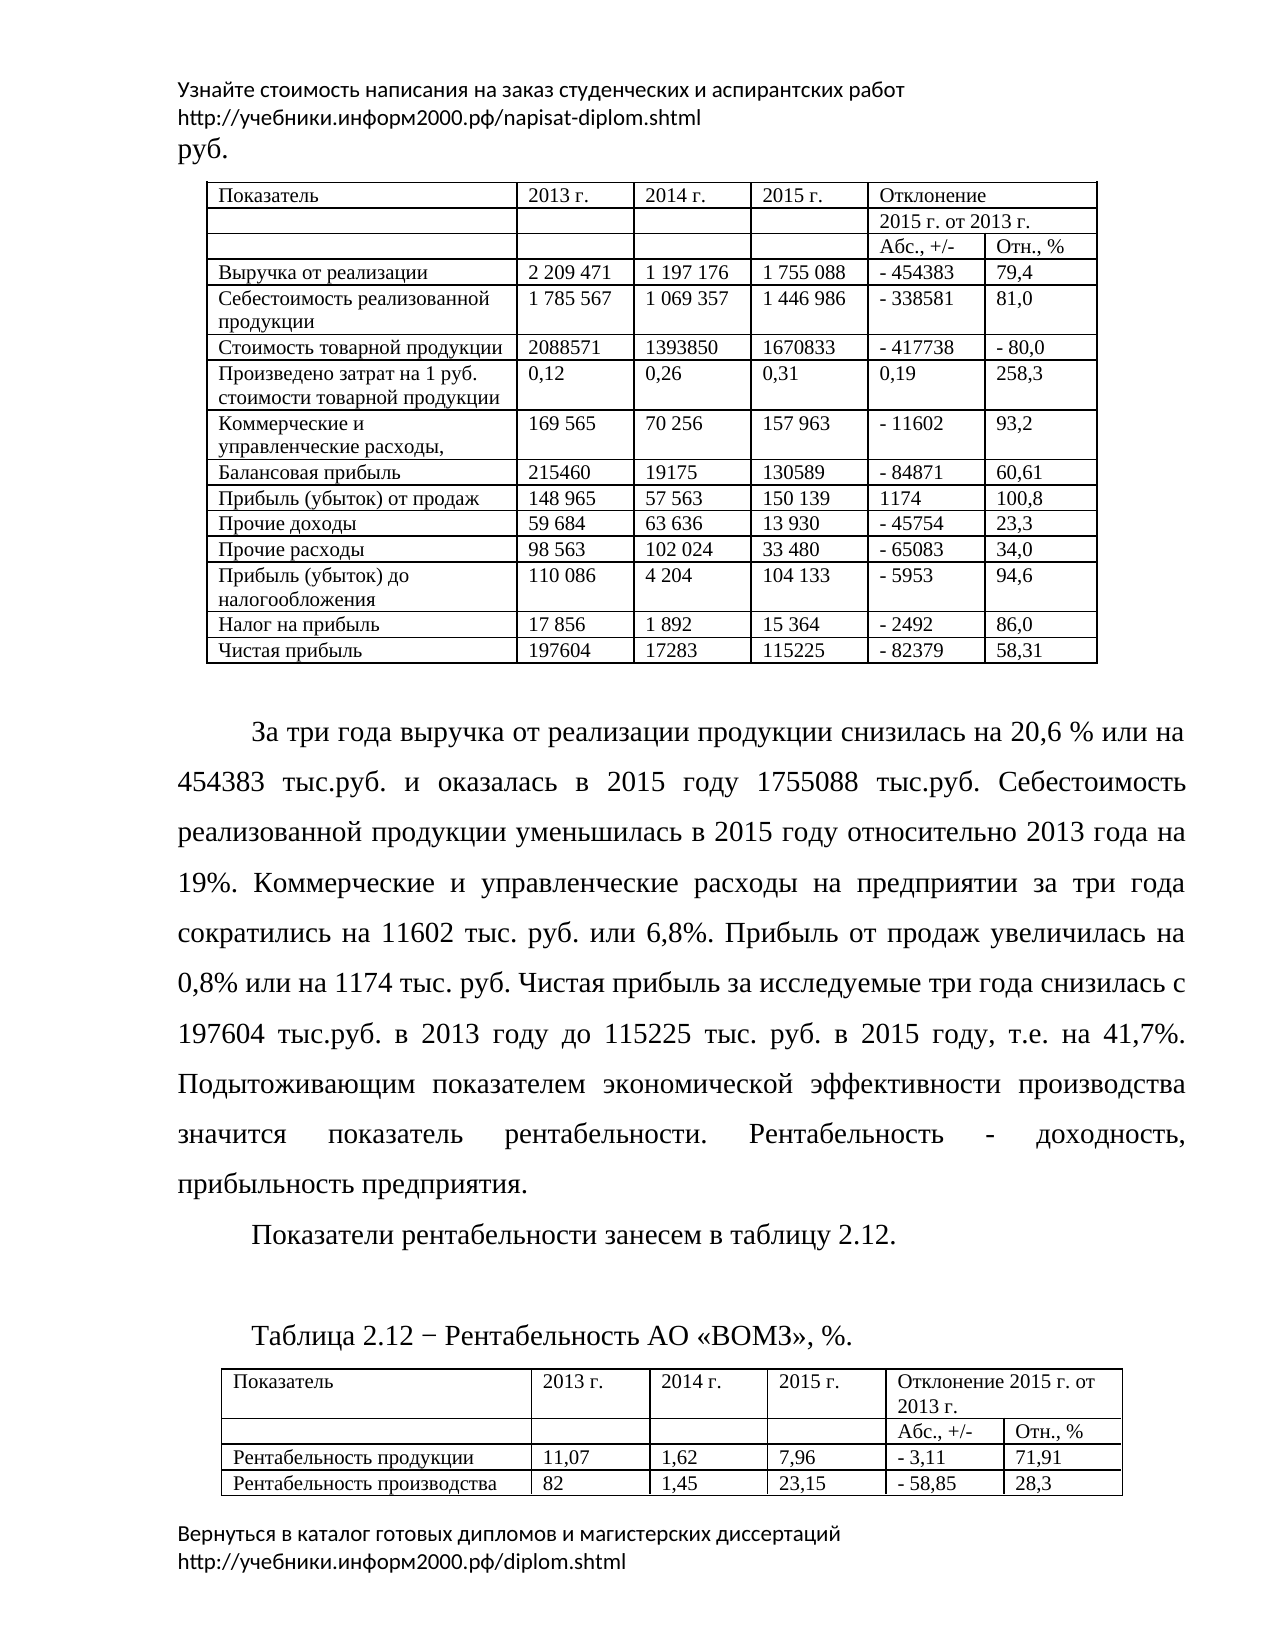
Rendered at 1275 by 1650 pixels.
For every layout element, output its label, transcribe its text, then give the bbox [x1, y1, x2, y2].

table_cell 71,91 [1005, 1443, 1122, 1469]
table_cell 58,31 [986, 638, 1096, 662]
table_header Показатель [208, 183, 516, 207]
table_cell 0,26 [635, 361, 750, 409]
table_cell [532, 1419, 649, 1443]
table_cell Балансовая прибыль [208, 460, 516, 484]
table_cell 215460 [518, 460, 633, 484]
table_cell 1,45 [651, 1471, 767, 1494]
table_cell 63 636 [635, 511, 750, 535]
table_cell 17283 [635, 638, 750, 662]
table_cell Прибыль (убыток) от продаж [208, 486, 516, 510]
table_cell 1 755 088 [752, 260, 867, 284]
table_cell 0,12 [518, 361, 633, 409]
table_cell Коммерческие и управленческие расходы, [208, 411, 516, 458]
table_cell 130589 [752, 460, 867, 484]
table_cell 2015 г. от 2013 г. [869, 209, 1096, 233]
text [177, 131, 1186, 164]
table_cell 169 565 [518, 411, 633, 458]
table_cell 57 563 [635, 486, 750, 510]
table_cell [518, 209, 633, 233]
table_cell Рентабельность производства [222, 1471, 531, 1494]
table_cell 1174 [869, 486, 984, 510]
text Таблица 2.12 − Рентабельность АО «ВОМЗ», %. [177, 1318, 1186, 1351]
table_header 2014 г. [635, 183, 750, 207]
table_cell - 65083 [869, 537, 984, 561]
table_cell 11,07 [532, 1445, 649, 1469]
table_cell 1670833 [752, 335, 867, 359]
table_cell 1 069 357 [635, 286, 750, 333]
table_cell [222, 1419, 531, 1443]
table_cell - 45754 [869, 511, 984, 535]
table_cell 79,4 [986, 260, 1096, 284]
table_header 2015 г. [768, 1370, 885, 1418]
table_cell 33 480 [752, 537, 867, 561]
table_cell 1 785 567 [518, 286, 633, 333]
table_cell 19175 [635, 460, 750, 484]
table_cell 148 965 [518, 486, 633, 510]
table_header 2013 г. [532, 1370, 649, 1418]
table_cell 15 364 [752, 612, 867, 636]
table_cell Выручка от реализации [208, 260, 516, 284]
table_cell 70 256 [635, 411, 750, 458]
table_cell [768, 1419, 885, 1443]
table_cell 1 892 [635, 612, 750, 636]
table_cell - 82379 [869, 638, 984, 662]
table_cell 17 856 [518, 612, 633, 636]
table_cell [752, 234, 867, 258]
table_header Отклонение [869, 183, 1096, 207]
table_cell Налог на прибыль [208, 612, 516, 636]
table_cell 104 133 [752, 563, 867, 611]
table_cell 86,0 [986, 612, 1096, 636]
table_cell 4 204 [635, 563, 750, 611]
table_cell 2 209 471 [518, 260, 633, 284]
table_header Отклонение 2015 г. от 2013 г. [887, 1370, 1122, 1418]
table_cell 34,0 [986, 537, 1096, 561]
table_cell 1 446 986 [752, 286, 867, 333]
table_cell 23,15 [768, 1471, 885, 1494]
table_cell [651, 1419, 767, 1443]
table_cell Прибыль (убыток) до налогообложения [208, 563, 516, 611]
table_cell 98 563 [518, 537, 633, 561]
table_cell 100,8 [986, 486, 1096, 510]
table_cell Абс., +/- [887, 1419, 1003, 1443]
table_header 2013 г. [518, 183, 633, 207]
table_cell Абс., +/- [869, 234, 984, 258]
table_cell 157 963 [752, 411, 867, 458]
table_cell - 11602 [869, 411, 984, 458]
table_cell 81,0 [986, 286, 1096, 333]
table_cell [208, 234, 516, 258]
table_cell - 454383 [869, 260, 984, 284]
table_header 2015 г. [752, 183, 867, 207]
table_cell - 58,85 [887, 1471, 1003, 1494]
table_cell - 417738 [869, 335, 984, 359]
table_cell [208, 209, 516, 233]
table_cell 258,3 [986, 361, 1096, 409]
table_cell - 80,0 [986, 335, 1096, 359]
table_cell - 338581 [869, 286, 984, 333]
table_cell 7,96 [768, 1445, 885, 1469]
table_cell Себестоимость реализованной продукции [208, 286, 516, 333]
table_cell 60,61 [986, 460, 1096, 484]
table_cell Стоимость товарной продукции [208, 335, 516, 359]
table_cell 23,3 [986, 511, 1096, 535]
table_cell - 5953 [869, 563, 984, 611]
table_cell 93,2 [986, 411, 1096, 458]
table_cell Отн., % [986, 234, 1096, 258]
table_cell Рентабельность продукции [222, 1445, 531, 1469]
table_header 2014 г. [651, 1370, 767, 1418]
table_cell Чистая прибыль [208, 638, 516, 662]
table_cell 13 930 [752, 511, 867, 535]
table_cell 110 086 [518, 563, 633, 611]
table_cell - 84871 [869, 460, 984, 484]
table_cell Произведено затрат на 1 руб. стоимости товарной продукции [208, 361, 516, 409]
table_cell 1393850 [635, 335, 750, 359]
table_cell [518, 234, 633, 258]
table_cell 102 024 [635, 537, 750, 561]
table_cell 28,3 [1005, 1469, 1122, 1494]
table_cell 0,31 [752, 361, 867, 409]
table_cell 59 684 [518, 511, 633, 535]
table_cell - 2492 [869, 612, 984, 636]
table_cell 2088571 [518, 335, 633, 359]
table_header Показатель [222, 1370, 531, 1418]
table_cell Прочие расходы [208, 537, 516, 561]
table_cell 82 [532, 1471, 649, 1494]
table_cell Прочие доходы [208, 511, 516, 535]
table_cell [635, 209, 750, 233]
table_cell [635, 234, 750, 258]
text Показатели рентабельности занесем в таблицу 2.12. [177, 1217, 1186, 1251]
table_cell 115225 [752, 638, 867, 662]
table_cell Отн., % [1005, 1418, 1122, 1443]
table_cell - 3,11 [887, 1445, 1003, 1469]
table_cell [752, 209, 867, 233]
text За три года выручка от реализации продукции снизилась на 20,6 % или на 454383 тыс.руб. и оказалась в 2015 году 1755088 тыс.руб. Себестоимость реализованной продукции уменьшилась в 2015 году относительно 2013 года на 19%. Коммерческие и управленческие расходы на предприятии за три года сократились на 11602 тыс. руб. или 6,8%. Прибыль от продаж увеличилась на 0,8% или на 1174 тыс. руб. Чистая прибыль за исследуемые три года снизилась с 197604 тыс.руб. в 2013 году до 115225 тыс. руб. в 2015 году, т.е. на 41,7%. Подытоживающим показателем экономической эффективности производства значится показатель рентабельности. Рентабельность - доходность, прибыльность предприятия. [177, 714, 1186, 1200]
table_cell 197604 [518, 638, 633, 662]
table_cell 94,6 [986, 563, 1096, 611]
table_cell 1,62 [651, 1445, 767, 1469]
table_cell 1 197 176 [635, 260, 750, 284]
table_cell 150 139 [752, 486, 867, 510]
table_cell 0,19 [869, 361, 984, 409]
